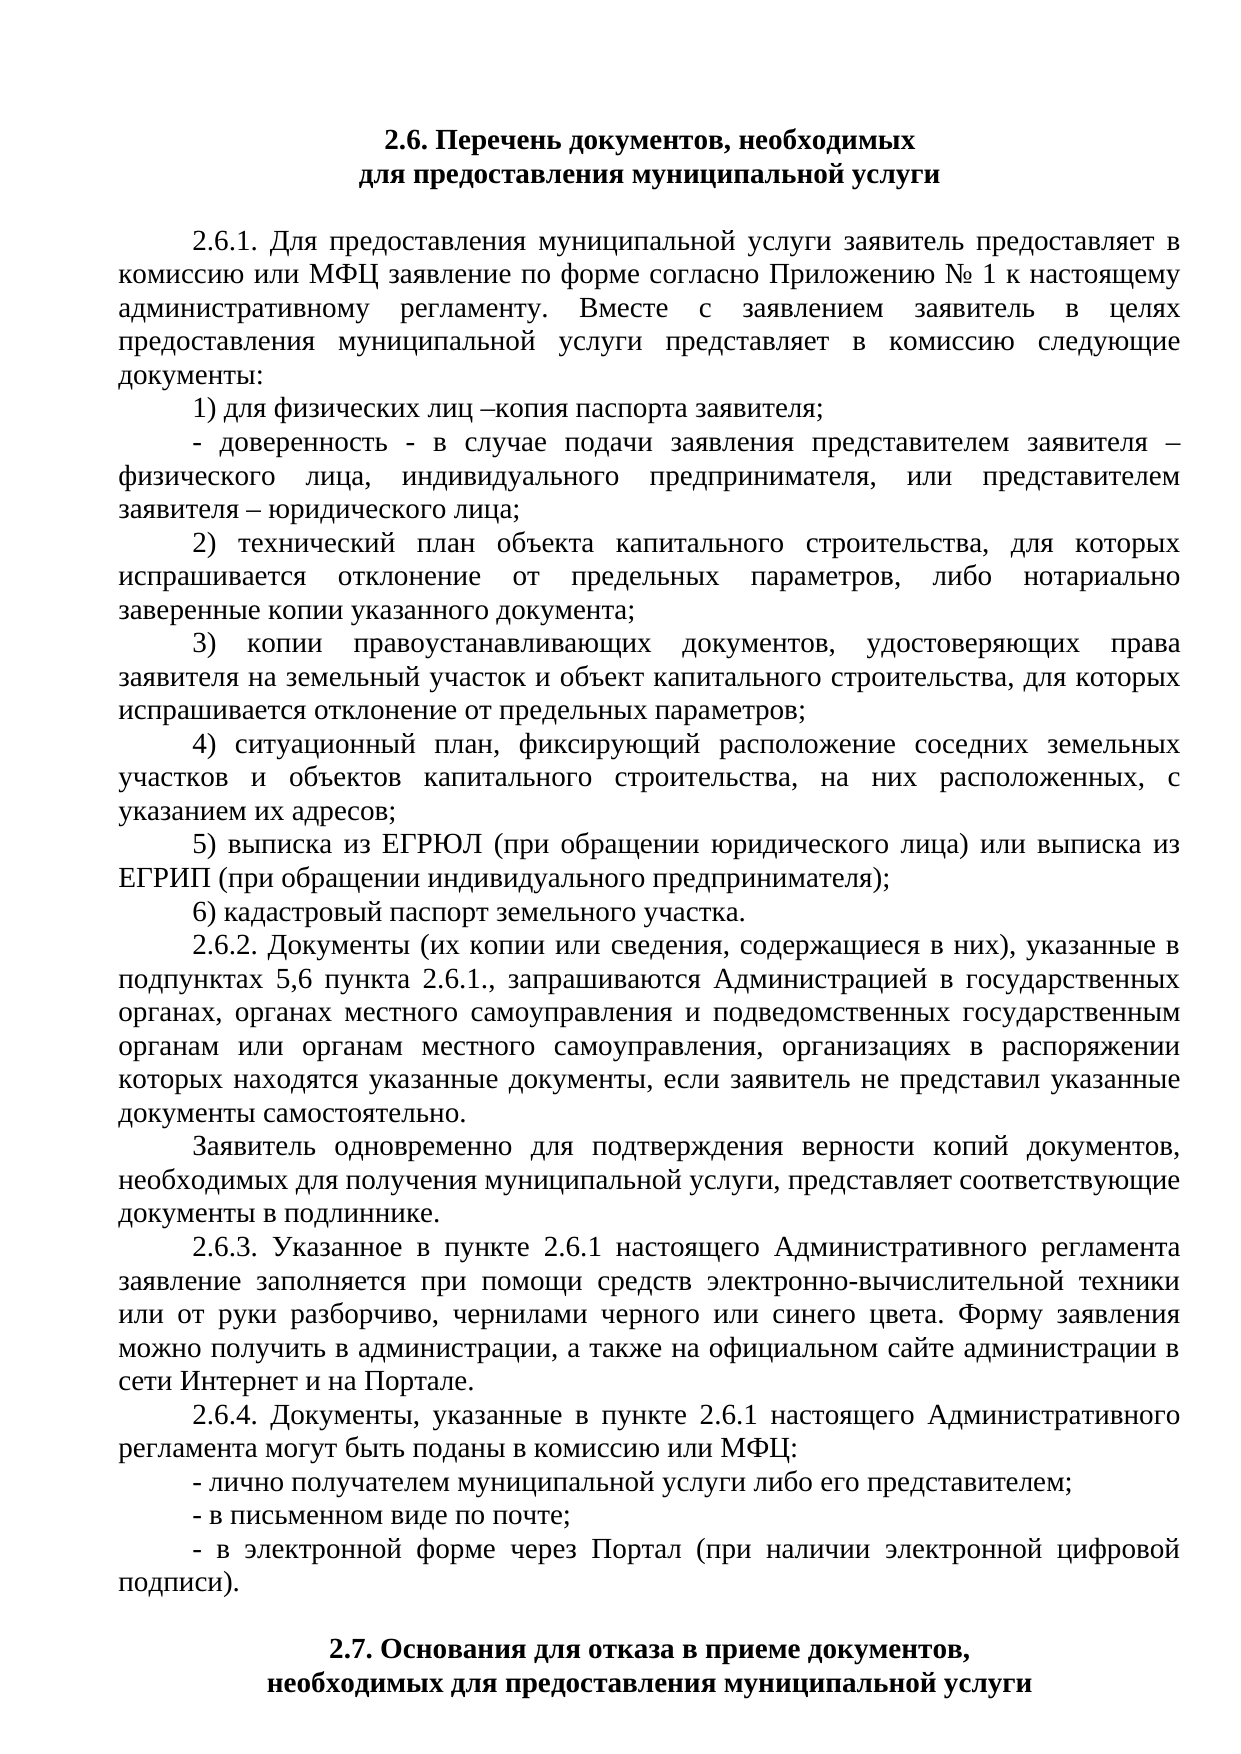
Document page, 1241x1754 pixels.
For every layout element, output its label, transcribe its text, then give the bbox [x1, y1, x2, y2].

text - лично получателем муниципальной услуги либо его представителем; [118, 1464, 1181, 1497]
text 2.6.1. Для предоставления муниципальной услуги заявитель предоставляет в комиссию или МФЦ заявление по форме согласно Приложению № 1 к настоящему административному регламенту. Вместе с заявлением заявитель в целях предоставления муниципальной услуги представляет в комиссию следующие документы: [118, 223, 1181, 391]
text 2.6.2. Документы (их копии или сведения, содержащиеся в них), указанные в подпунктах 5,6 пункта 2.6.1., запрашиваются Администрацией в государственных органах, органах местного самоуправления и подведомственных государственным органам или органам местного самоуправления, организациях в распоряжении которых находятся указанные документы, если заявитель не представил указанные документы самостоятельно. [118, 927, 1181, 1128]
text 3) копии правоустанавливающих документов, удостоверяющих права заявителя на земельный участок и объект капитального строительства, для которых испрашивается отклонение от предельных параметров; [118, 625, 1181, 726]
text для предоставления муниципальной услуги [118, 156, 1181, 189]
text - в письменном виде по почте; [118, 1497, 1181, 1531]
text Заявитель одновременно для подтверждения верности копий документов, необходимых для получения муниципальной услуги, представляет соответствующие документы в подлиннике. [118, 1128, 1181, 1229]
text 6) кадастровый паспорт земельного участка. [118, 894, 1181, 927]
text 5) выписка из ЕГРЮЛ (при обращении юридического лица) или выписка из ЕГРИП (при обращении индивидуального предпринимателя); [118, 827, 1181, 894]
text 2.6. Перечень документов, необходимых [118, 122, 1181, 156]
text - доверенность - в случае подачи заявления представителем заявителя – физического лица, индивидуального предпринимателя, или представителем заявителя – юридического лица; [118, 424, 1181, 525]
text - в электронной форме через Портал (при наличии электронной цифровой подписи). [118, 1531, 1181, 1598]
text 1) для физических лиц –копия паспорта заявителя; [118, 391, 1181, 424]
text 2) технический план объекта капитального строительства, для которых испрашивается отклонение от предельных параметров, либо нотариально заверенные копии указанного документа; [118, 525, 1181, 625]
text 4) ситуационный план, фиксирующий расположение соседних земельных участков и объектов капитального строительства, на них расположенных, с указанием их адресов; [118, 726, 1181, 827]
text необходимых для предоставления муниципальной услуги [118, 1665, 1181, 1699]
text 2.7. Основания для отказа в приеме документов, [118, 1632, 1181, 1665]
text 2.6.4. Документы, указанные в пункте 2.6.1 настоящего Административного регламента могут быть поданы в комиссию или МФЦ: [118, 1397, 1181, 1464]
text 2.6.3. Указанное в пункте 2.6.1 настоящего Административного регламента заявление заполняется при помощи средств электронно-вычислительной техники или от руки разборчиво, чернилами черного или синего цвета. Форму заявления можно получить в администрации, а также на официальном сайте администрации в сети Интернет и на Портале. [118, 1229, 1181, 1397]
